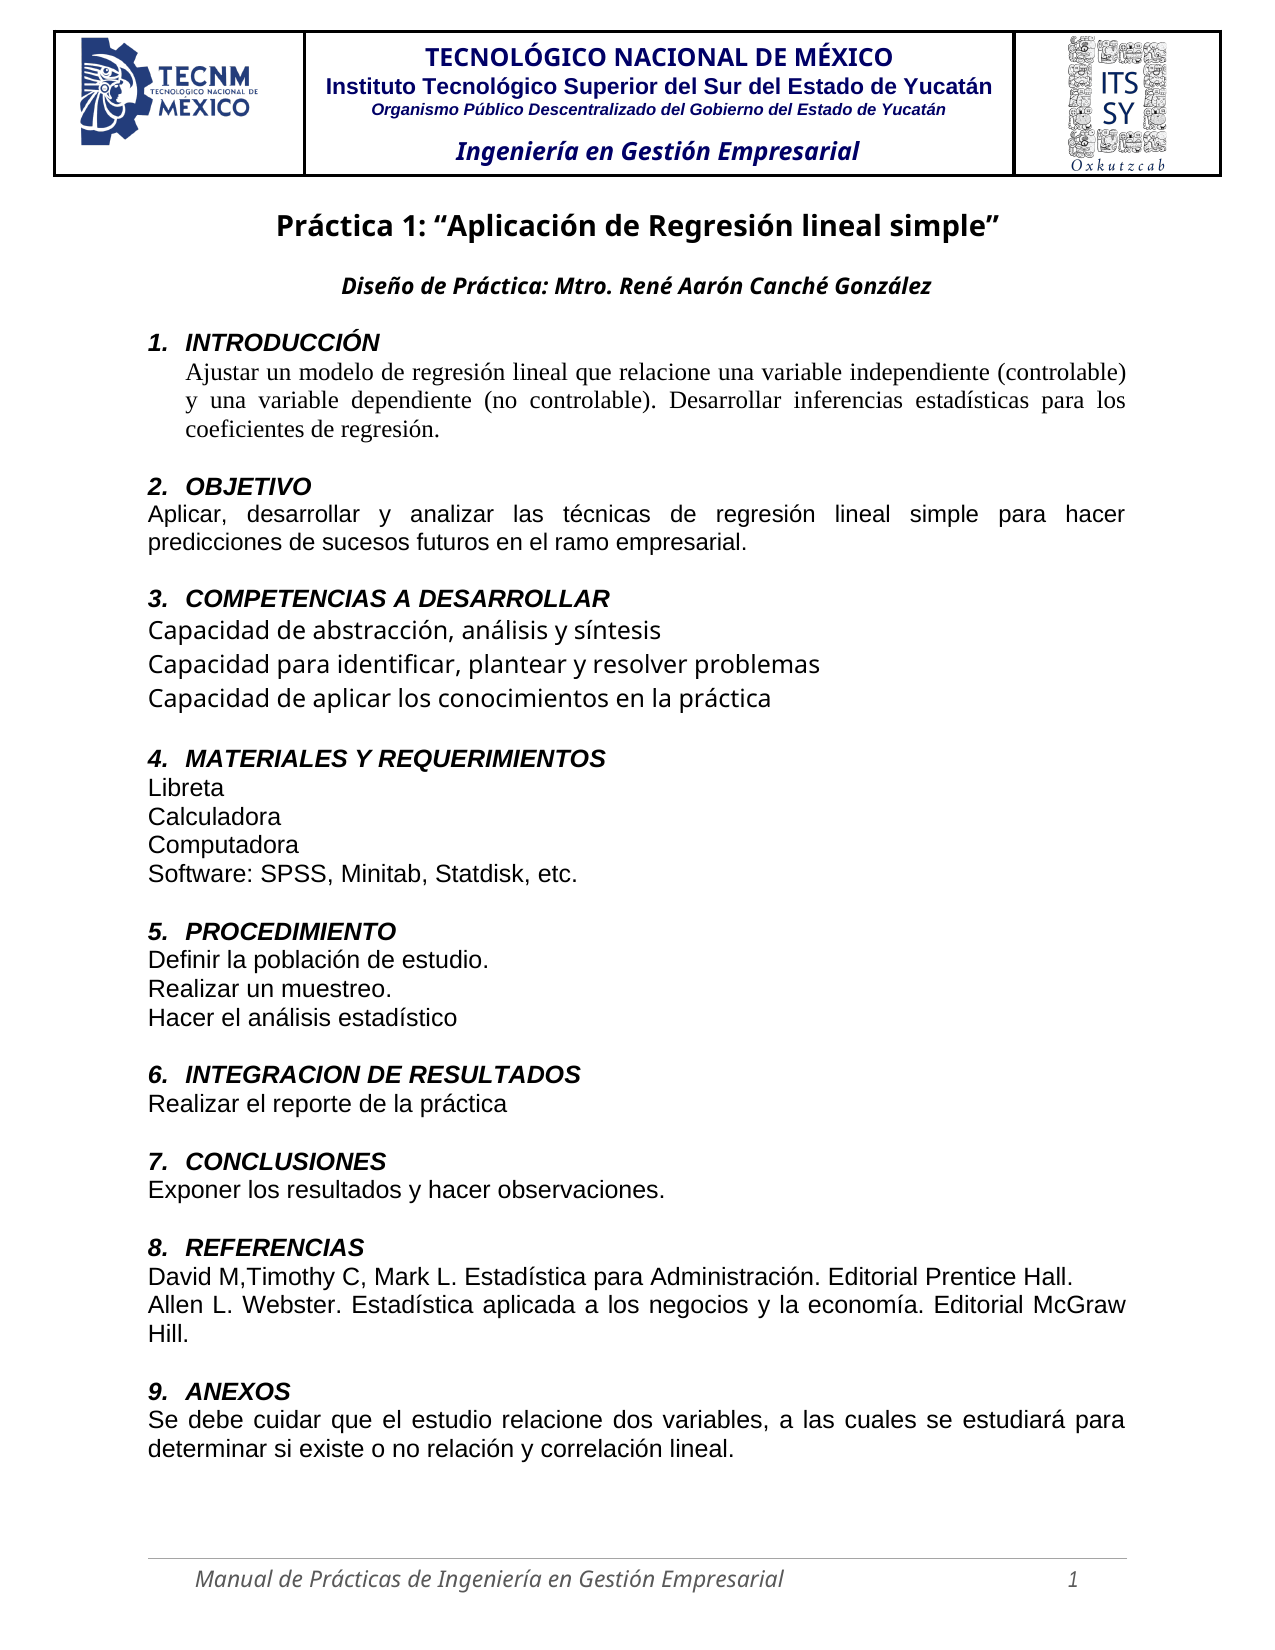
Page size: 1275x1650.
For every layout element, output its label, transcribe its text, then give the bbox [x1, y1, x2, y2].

text Capacidad de abstracción, análisis y síntesis [148, 613, 1127, 647]
list PROCEDIMIENTO [148, 916, 1127, 945]
text Exponer los resultados y hacer observaciones. [148, 1175, 1127, 1204]
text Capacidad de aplicar los conocimientos en la práctica [148, 681, 1127, 715]
picture [1068, 36, 1167, 171]
list ANEXOS [148, 1376, 1127, 1405]
list OBJETIVO [148, 472, 1127, 500]
text Computadora [148, 830, 1127, 859]
text Calculadora [148, 801, 1127, 830]
text Se debe cuidar que el estudio relacione dos variables, a las cuales se estudiará para determinar si existe o no relación y correlación lineal. [148, 1405, 1127, 1463]
text Hacer el análisis estadístico [148, 1003, 1127, 1031]
list INTEGRACION DE RESULTADOS [148, 1060, 1127, 1089]
text Realizar el reporte de la práctica [148, 1089, 1127, 1118]
text Definir la población de estudio. [148, 945, 1127, 974]
list CONCLUSIONES [148, 1146, 1127, 1175]
picture [78, 36, 261, 149]
text Libreta [148, 773, 1127, 801]
text Allen L. Webster. Estadística aplicada a los negocios y la economía. Editorial McGraw Hill. [148, 1290, 1127, 1348]
list MATERIALES Y REQUERIMIENTOS [148, 744, 1127, 773]
text Diseño de Práctica: Mtro. René Aarón Canché González [148, 270, 1127, 301]
list INTRODUCCIÓN [148, 328, 1127, 357]
list Ajustar un modelo de regresión lineal que relacione una variable independiente (controlable) y una variable dependiente (no controlable). Desarrollar inferencias estadísticas para los coeficientes de regresión. [185, 357, 1127, 443]
text Aplicar, desarrollar y analizar las técnicas de regresión lineal simple para hacer predicciones de sucesos futuros en el ramo empresarial. [148, 500, 1127, 556]
text Capacidad para identificar, plantear y resolver problemas [148, 647, 1127, 681]
text Software: SPSS, Minitab, Statdisk, etc. [148, 859, 1127, 888]
text David M,Timothy C, Mark L. Estadística para Administración. Editorial Prentice Hall. [148, 1261, 1127, 1290]
list REFERENCIAS [148, 1233, 1127, 1261]
list COMPETENCIAS A DESARROLLAR [148, 584, 1127, 613]
text Realizar un muestreo. [148, 974, 1127, 1003]
text Práctica 1: “Aplicación de Regresión lineal simple” [148, 206, 1127, 245]
